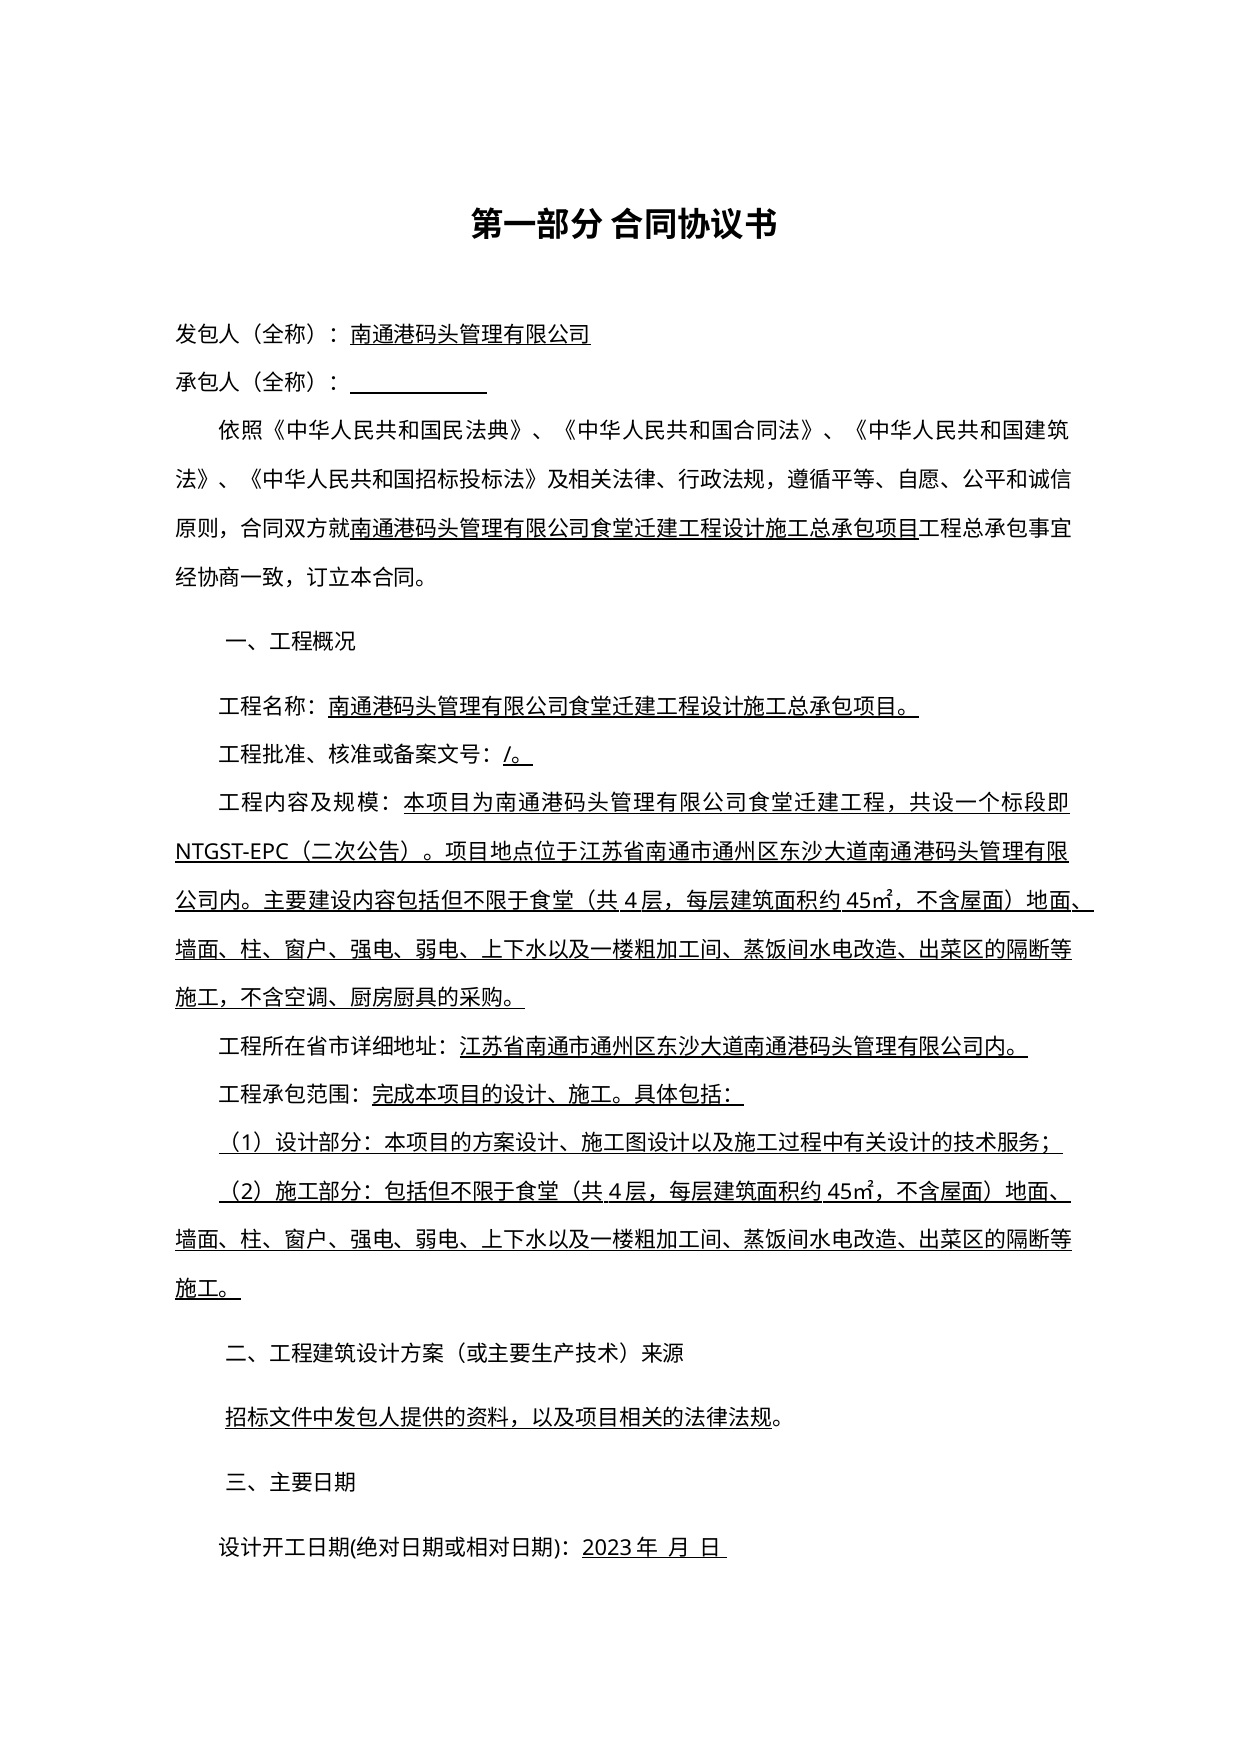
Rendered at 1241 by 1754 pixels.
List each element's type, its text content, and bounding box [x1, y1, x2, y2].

text （1）设计部分：本项目的方案设计、施工图设计以及施工过程中有关设计的技术服务； [175, 1125, 1072, 1157]
text 工程承包范围：完成本项目的设计、施工。具体包括： [175, 1077, 1072, 1109]
text 依照《中华人民共和国民法典》、《中华人民共和国合同法》、《中华人民共和国建筑法》、《中华人民共和国招标投标法》及相关法律、行政法规，遵循平等、自愿、公平和诚信原则，合同双方就南通港码头管理有限公司食堂迁建工程设计施工总承包项目工程总承包事宜经协商一致，订立本合同。 [175, 413, 1072, 592]
text 承包人（全称）： [175, 364, 1072, 397]
text 工程所在省市详细地址：江苏省南通市通州区东沙大道南通港码头管理有限公司内。 [175, 1028, 1072, 1061]
text 二、工程建筑设计方案（或主要生产技术）来源 [225, 1335, 1072, 1368]
text 招标文件中发包人提供的资料，以及项目相关的法律法规。 [225, 1400, 1072, 1432]
text （2）施工部分：包括但不限于食堂（共4层，每层建筑面积约45㎡，不含屋面）地面、墙面、柱、窗户、强电、弱电、上下水以及一楼粗加工间、蒸饭间水电改造、出菜区的隔断等施工。 [175, 1251, 1072, 1303]
text 发包人（全称）：南通港码头管理有限公司 [175, 316, 1072, 349]
text （2）施工部分：包括但不限于食堂（共4层，每层建筑面积约45㎡，不含屋面）地面、墙面、柱、窗户、强电、弱电、上下水以及一楼粗加工间、蒸饭间水电改造、出菜区的隔断等施工。 [175, 1173, 1072, 1250]
text 工程内容及规模：本项目为南通港码头管理有限公司食堂迁建工程，共设一个标段即NTGST-EPC（二次公告）。项目地点位于江苏省南通市通州区东沙大道南通港码头管理有限公司内。主要建设内容包括但不限于食堂（共4层，每层建筑面积约45㎡，不含屋面）地面、墙面、柱、窗户、强电、弱电、上下水以及一楼粗加工间、蒸饭间水电改造、出菜区的隔断等施工，不含空调、厨房厨具的采购。 [175, 960, 1072, 1012]
text 工程内容及规模：本项目为南通港码头管理有限公司食堂迁建工程，共设一个标段即NTGST-EPC（二次公告）。项目地点位于江苏省南通市通州区东沙大道南通港码头管理有限公司内。主要建设内容包括但不限于食堂（共4层，每层建筑面积约45㎡，不含屋面）地面、墙面、柱、窗户、强电、弱电、上下水以及一楼粗加工间、蒸饭间水电改造、出菜区的隔断等施工，不含空调、厨房厨具的采购。 [175, 785, 1072, 959]
text 三、主要日期 [225, 1464, 1072, 1497]
text 设计开工日期(绝对日期或相对日期)：2023年 月 日 [175, 1529, 1072, 1562]
text 工程名称：南通港码头管理有限公司食堂迁建工程设计施工总承包项目。 [175, 688, 1072, 721]
subtitle 第一部分 合同协议书 [175, 189, 1072, 254]
text 一、工程概况 [225, 624, 1072, 656]
text 工程批准、核准或备案文号：/。 [175, 737, 1072, 769]
